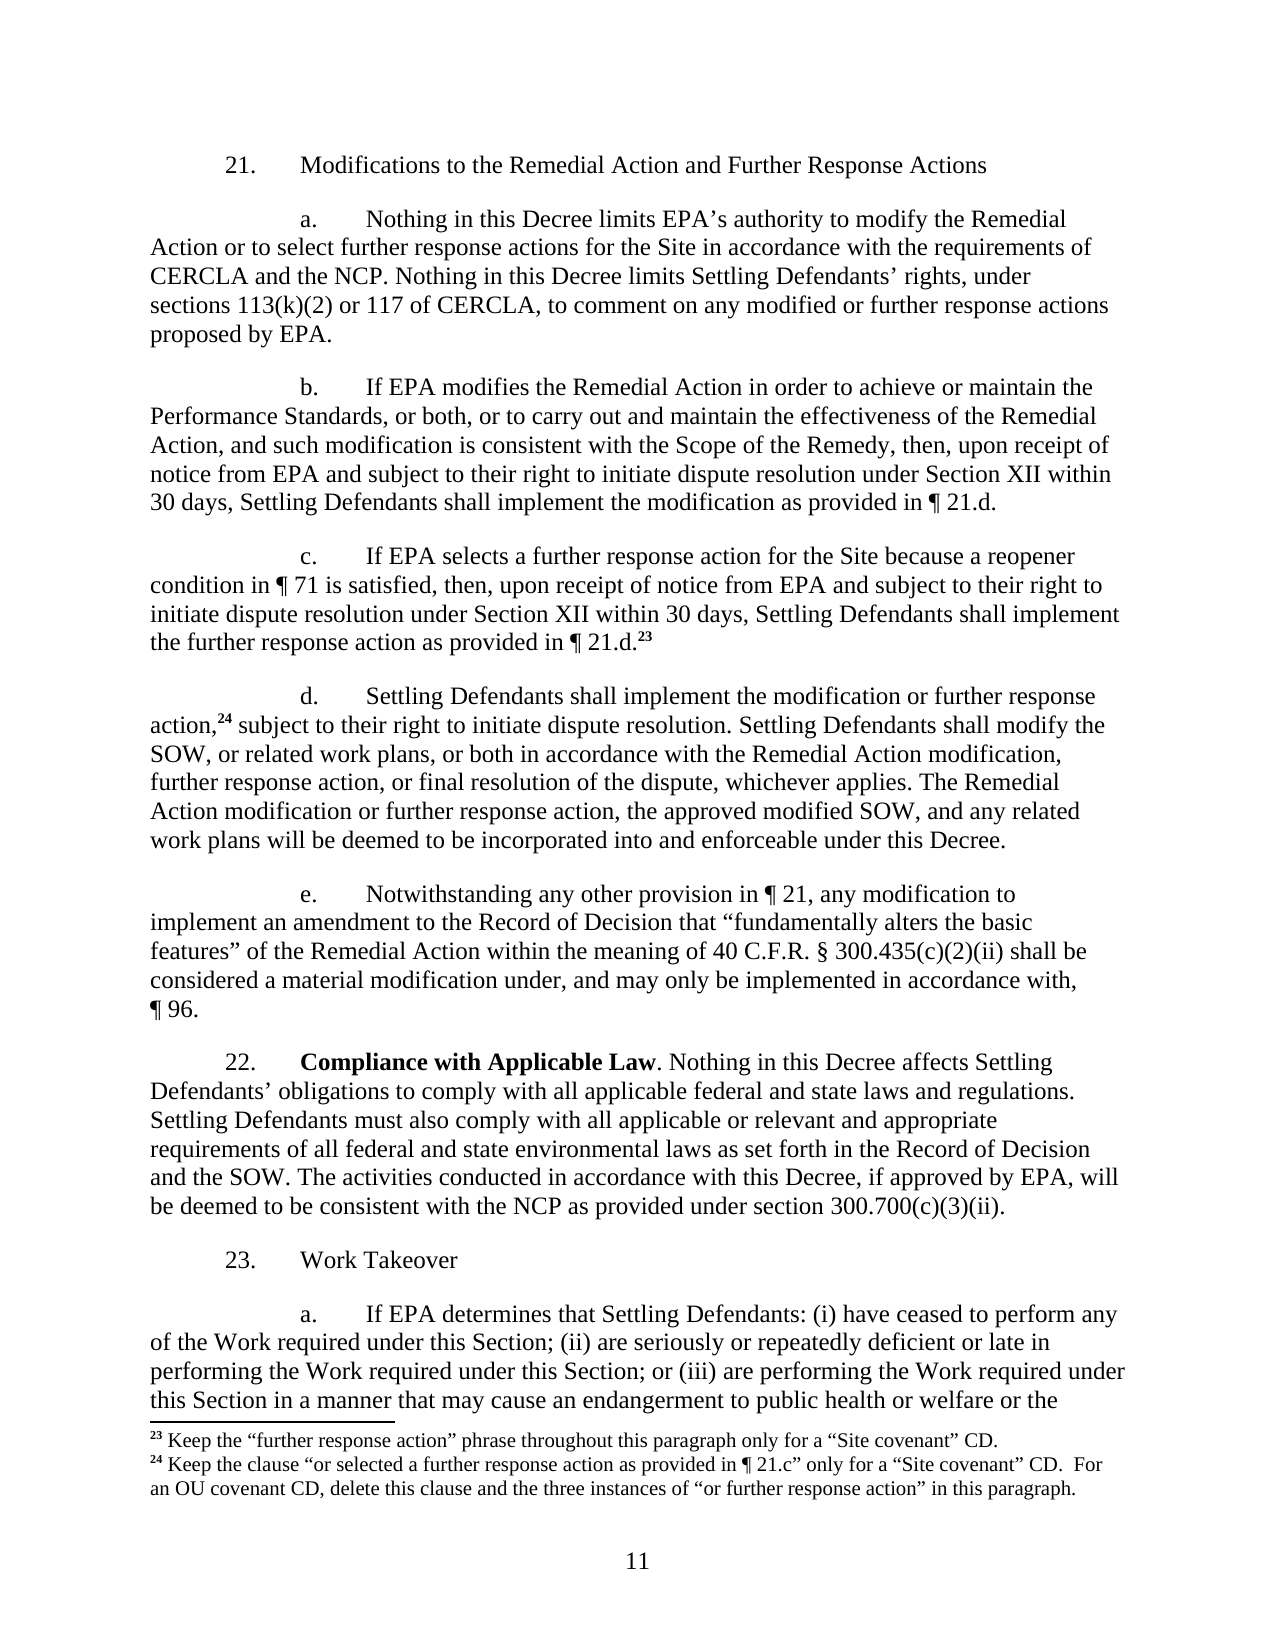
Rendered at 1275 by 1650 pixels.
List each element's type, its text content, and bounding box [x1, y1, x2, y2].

text Work Takeover [150, 1245, 1125, 1274]
text Nothing in this Decree limits EPA’s authority to modify the Remedial Action or to select further response actions for the Site in accordance with the requirements of CERCLA and the NCP. Nothing in this Decree limits Settling Defendants’ rights, under sections 113(k)(2) or 117 of CERCLA, to comment on any modified or further response actions proposed by EPA. [150, 204, 1125, 347]
text If EPA selects a further response action for the Site because a reopener condition in ¶ 71 is satisfied, then, upon receipt of notice from EPA and subject to their right to initiate dispute resolution under Section XII within 30 days, Settling Defendants shall implement the further response action as provided in ¶ 21.d. [150, 541, 1125, 656]
text Settling Defendants shall implement the modification or further response action, subject to their right to initiate dispute resolution. Settling Defendants shall modify the SOW, or related work plans, or both in accordance with the Remedial Action modification, further response action, or final resolution of the dispute, whichever applies. The Remedial Action modification or further response action, the approved modified SOW, and any related work plans will be deemed to be incorporated into and enforceable under this Decree. [150, 681, 1125, 854]
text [150, 1299, 1125, 1414]
text Notwithstanding any other provision in ¶ 21, any modification to implement an amendment to the Record of Decision that “fundamentally alters the basic features” of the Remedial Action within the meaning of 40 C.F.R. § 300.435(c)(2)(ii) shall be considered a material modification under, and may only be implemented in accordance with, ¶ 96. [150, 879, 1125, 1022]
text If EPA modifies the Remedial Action in order to achieve or maintain the Performance Standards, or both, or to carry out and maintain the effectiveness of the Remedial Action, and such modification is consistent with the Scope of the Remedy, then, upon receipt of notice from EPA and subject to their right to initiate dispute resolution under Section XII within 30 days, Settling Defendants shall implement the modification as provided in ¶ 21.d. [150, 372, 1125, 516]
text Modifications to the Remedial Action and Further Response Actions [150, 150, 1125, 179]
text Compliance with Applicable Law. Nothing in this Decree affects Settling Defendants’ obligations to comply with all applicable federal and state laws and regulations. Settling Defendants must also comply with all applicable or relevant and appropriate requirements of all federal and state environmental laws as set forth in the Record of Decision and the SOW. The activities conducted in accordance with this Decree, if approved by EPA, will be deemed to be consistent with the NCP as provided under section 300.700(c)(3)(ii). [150, 1047, 1125, 1220]
